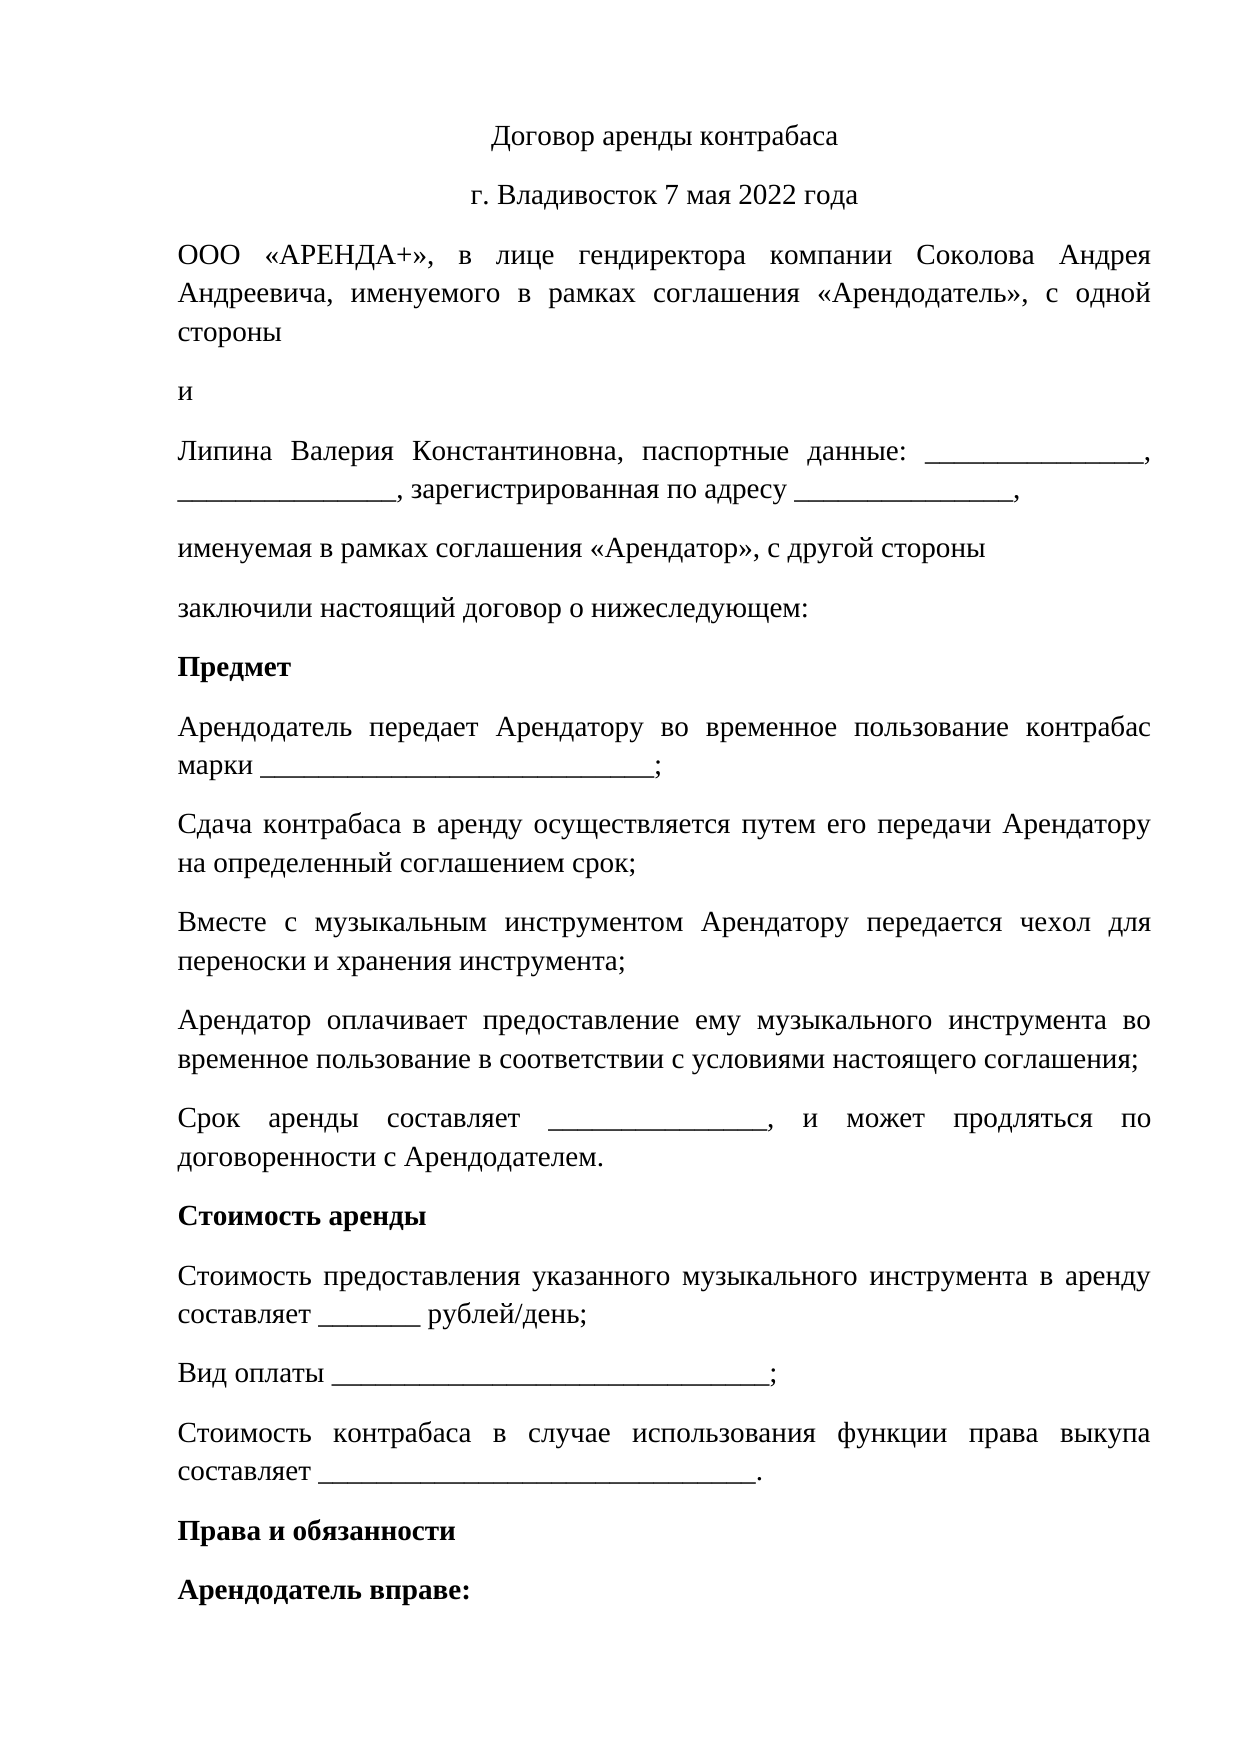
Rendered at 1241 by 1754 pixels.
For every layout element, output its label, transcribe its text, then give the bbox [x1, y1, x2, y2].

text Предмет [177, 649, 1152, 683]
text Арендодатель передает Арендатору во временное пользование контрабас марки ___________________________; [177, 709, 1152, 781]
text Вместе с музыкальным инструментом Арендатору передается чехол для переноски и хранения инструмента; [177, 904, 1152, 977]
text Арендодатель вправе: [177, 1572, 1152, 1606]
text г. Владивосток 7 мая 2022 года [177, 177, 1152, 211]
text Липина Валерия Константиновна, паспортные данные: _______________, _______________, зарегистрированная по адресу _______________, [177, 433, 1152, 505]
text Вид оплаты ______________________________; [177, 1356, 1152, 1389]
text ООО «АРЕНДА+», в лице гендиректора компании Соколова Андрея Андреевича, именуемого в рамках соглашения «Арендодатель», с одной стороны [177, 237, 1152, 347]
text Стоимость аренды [177, 1198, 1152, 1232]
text и [177, 373, 1152, 407]
text Стоимость контрабаса в случае использования функции права выкупа составляет ______________________________. [177, 1415, 1152, 1487]
text Сдача контрабаса в аренду осуществляется путем его передачи Арендатору на определенный соглашением срок; [177, 807, 1152, 879]
text Договор аренды контрабаса [177, 118, 1152, 152]
text Права и обязанности [177, 1513, 1152, 1546]
text именуемая в рамках соглашения «Арендатор», с другой стороны [177, 531, 1152, 564]
text Срок аренды составляет _______________, и может продляться по договоренности с Арендодателем. [177, 1100, 1152, 1172]
text заключили настоящий договор о нижеследующем: [177, 590, 1152, 623]
text Арендатор оплачивает предоставление ему музыкального инструмента во временное пользование в соответствии с условиями настоящего соглашения; [177, 1002, 1152, 1074]
text Стоимость предоставления указанного музыкального инструмента в аренду составляет _______ рублей/день; [177, 1258, 1152, 1330]
